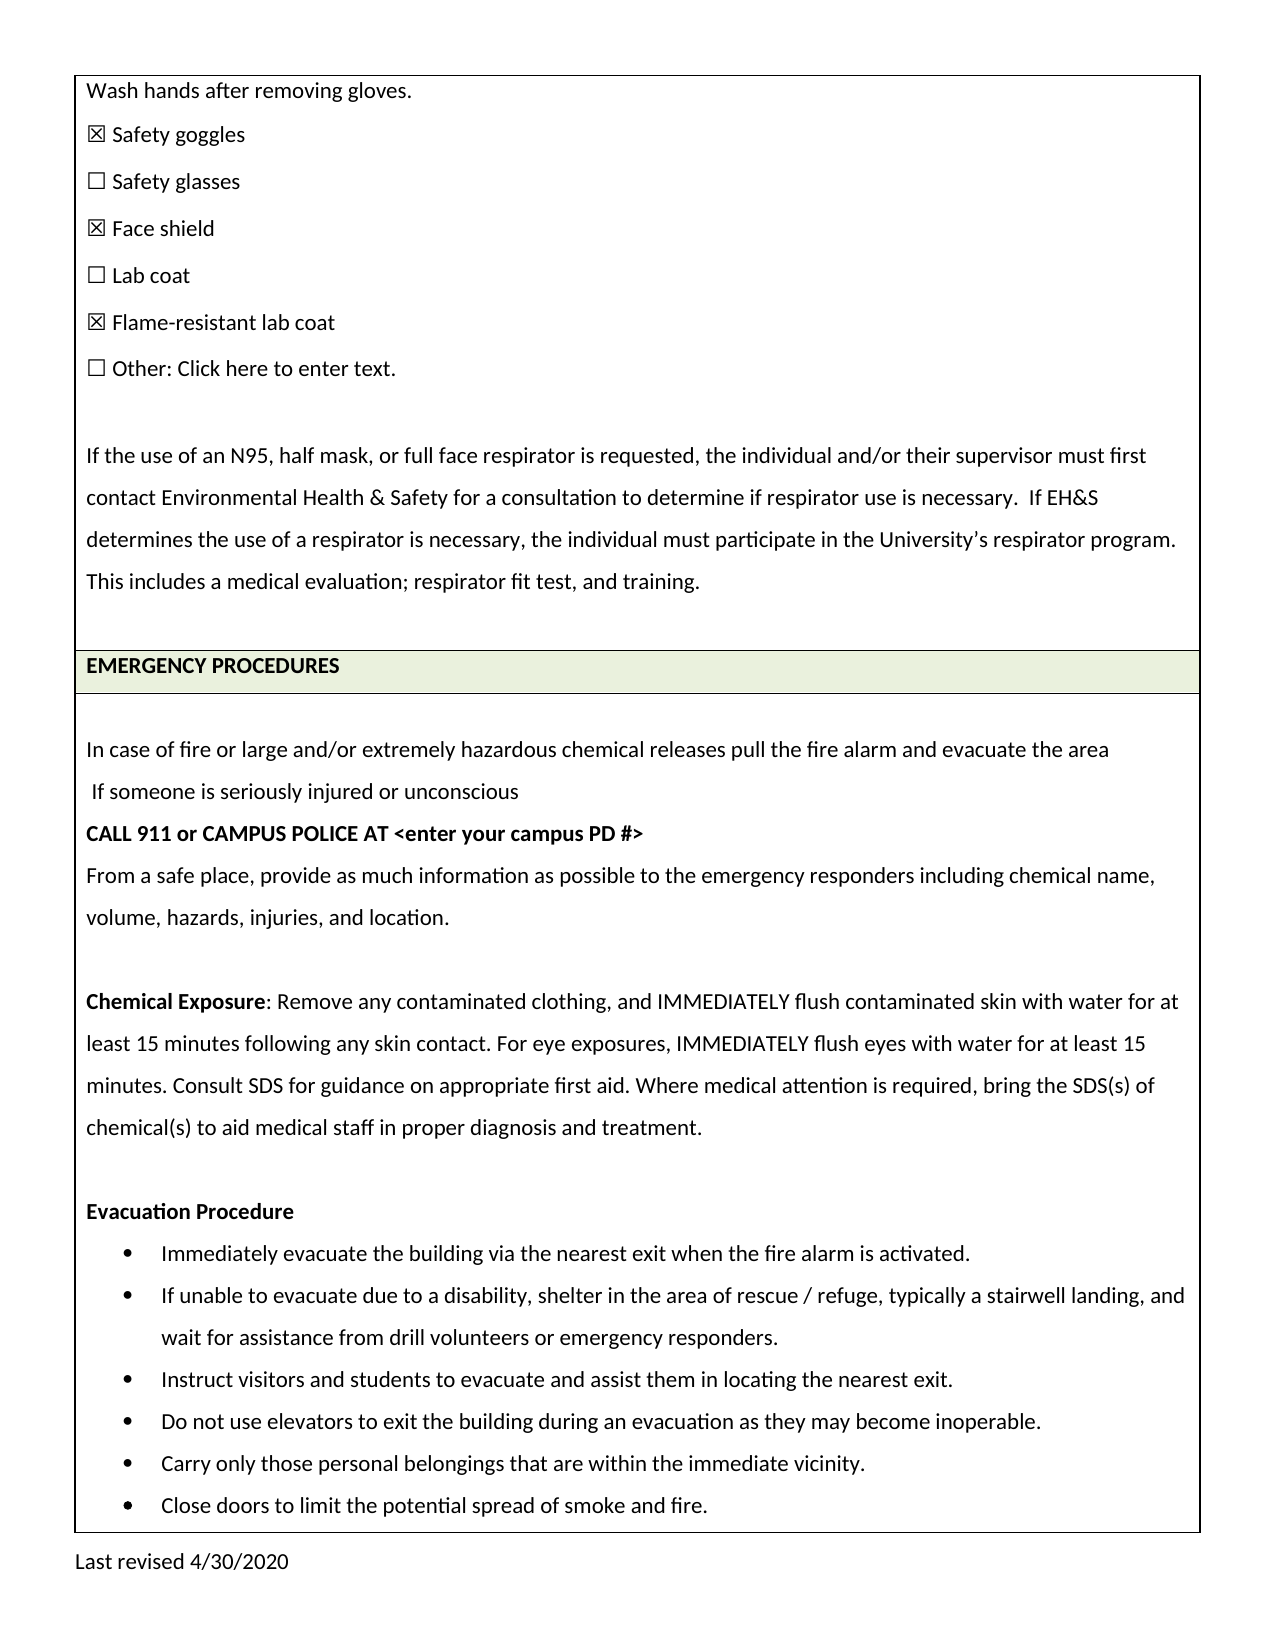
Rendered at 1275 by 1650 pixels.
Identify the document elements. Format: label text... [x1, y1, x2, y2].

table_cell EMERGENCY PROCEDURES [76, 651, 1199, 692]
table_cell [76, 694, 1199, 1532]
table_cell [76, 76, 1199, 650]
